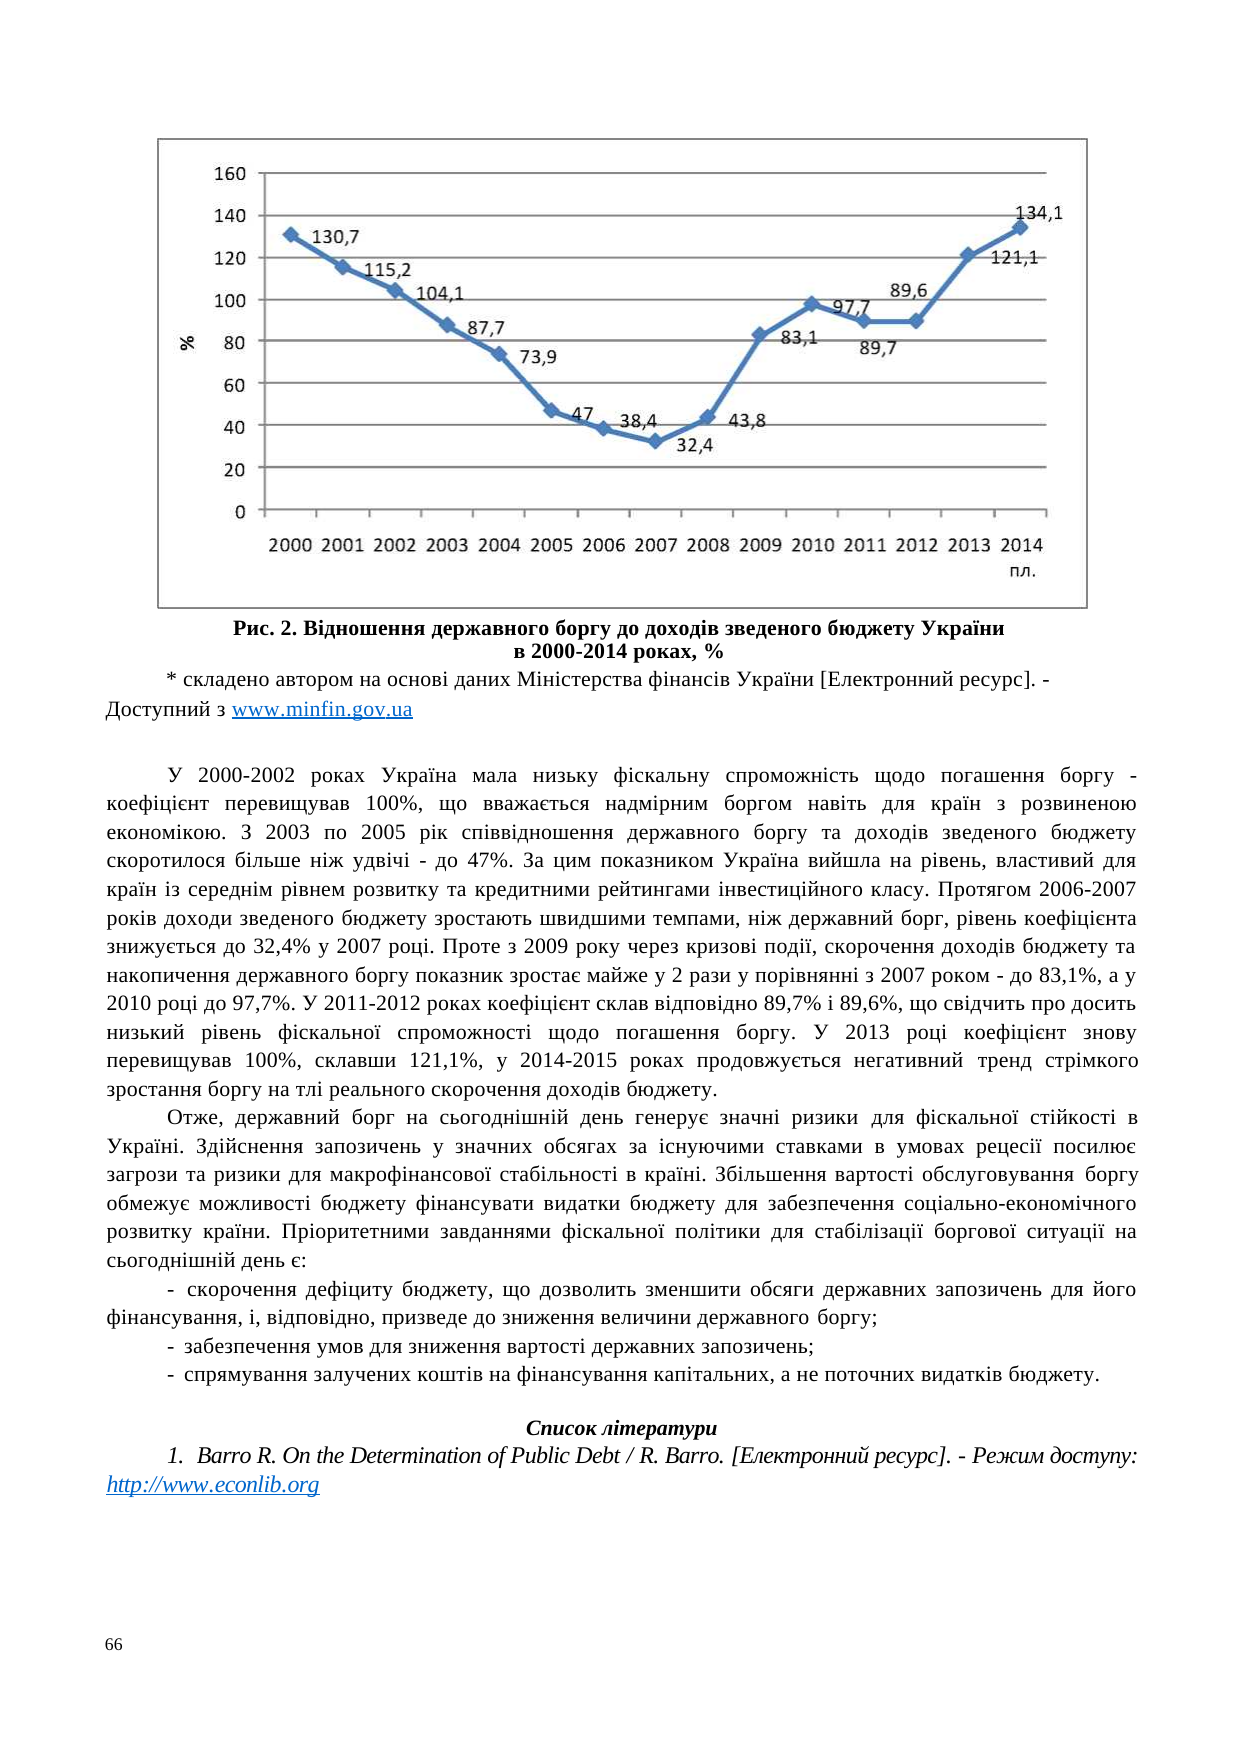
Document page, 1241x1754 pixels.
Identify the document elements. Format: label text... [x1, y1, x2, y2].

text У 2000-2002 роках Україна мала низьку фіскальну спроможність щодо погашення боргу - коефіцієнт перевищував 100%, що вважається надмірним боргом навіть для країн з розвиненою економікою. З 2003 по 2005 рік співвідношення державного боргу та доходів зведеного бюджету скоротилося більше ніж удвічі - до 47%. За цим показником Україна вийшла на рівень, властивий для країн із середнім рівнем розвитку та кредитними рейтингами інвестиційного класу. Протягом 2006-2007 років доходи зведеного бюджету зростають швидшими темпами, ніж державний борг, рівень коефіцієнта знижується до 32,4% у 2007 році. Проте з 2009 року через кризові події, скорочення доходів бюджету та накопичення державного боргу показник зростає майже у 2 рази у порівнянні з 2007 роком - до 83,1%, а у 2010 році до 97,7%. У 2011-2012 роках коефіцієнт склав відповідно 89,7% і 89,6%, що свідчить про досить низький рівень фіскальної спроможності щодо погашення боргу. У 2013 році коефіцієнт знову перевищував 100%, склавши 121,1%, у 2014-2015 роках продовжується негативний тренд стрімкого зростання боргу на тлі реального скорочення доходів бюджету. [106, 759, 1139, 1102]
text 66 [104, 1637, 123, 1654]
text Отже, державний борг на сьогоднішній день генерує значні ризики для фіскальної стійкості в Україні. Здійснення запозичень у значних обсягах за існуючими ставками в умовах рецесії посилює загрози та ризики для макрофінансової стабільності в країні. Збільшення вартості обслуговування боргу обмежує можливості бюджету фінансувати видатки бюджету для забезпечення соціально-економічного розвитку країни. Пріоритетними завданнями фіскальної політики для стабілізації боргової ситуації на сьогоднішній день є: [106, 1102, 1139, 1273]
list спрямування залучених коштів на фінансування капітальних, а не поточних видатків бюджету. [106, 1359, 1139, 1387]
list забезпечення умов для зниження вартості державних запозичень; [106, 1330, 1139, 1359]
text Рис. 2. Відношення державного боргу до доходів зведеного бюджету України [105, 618, 1133, 640]
text в 2000-2014 роках, % [105, 641, 1133, 663]
list Barro R. On the Determination of Public Debt / R. Barro. [Електронний ресурс]. - Режим доступу: http://www.econlib.org [106, 1441, 1139, 1498]
text Список літератури [104, 1412, 1139, 1441]
list скорочення дефіциту бюджету, що дозволить зменшити обсяги державних запозичень для його фінансування, і, відповідно, призведе до зниження величини державного боргу; [106, 1273, 1139, 1330]
picture [157, 138, 1088, 609]
text * складено автором на основі даних Міністерства фінансів України [Електронний ресурс]. - Доступний з www.minfin.gov.ua [105, 663, 1135, 722]
